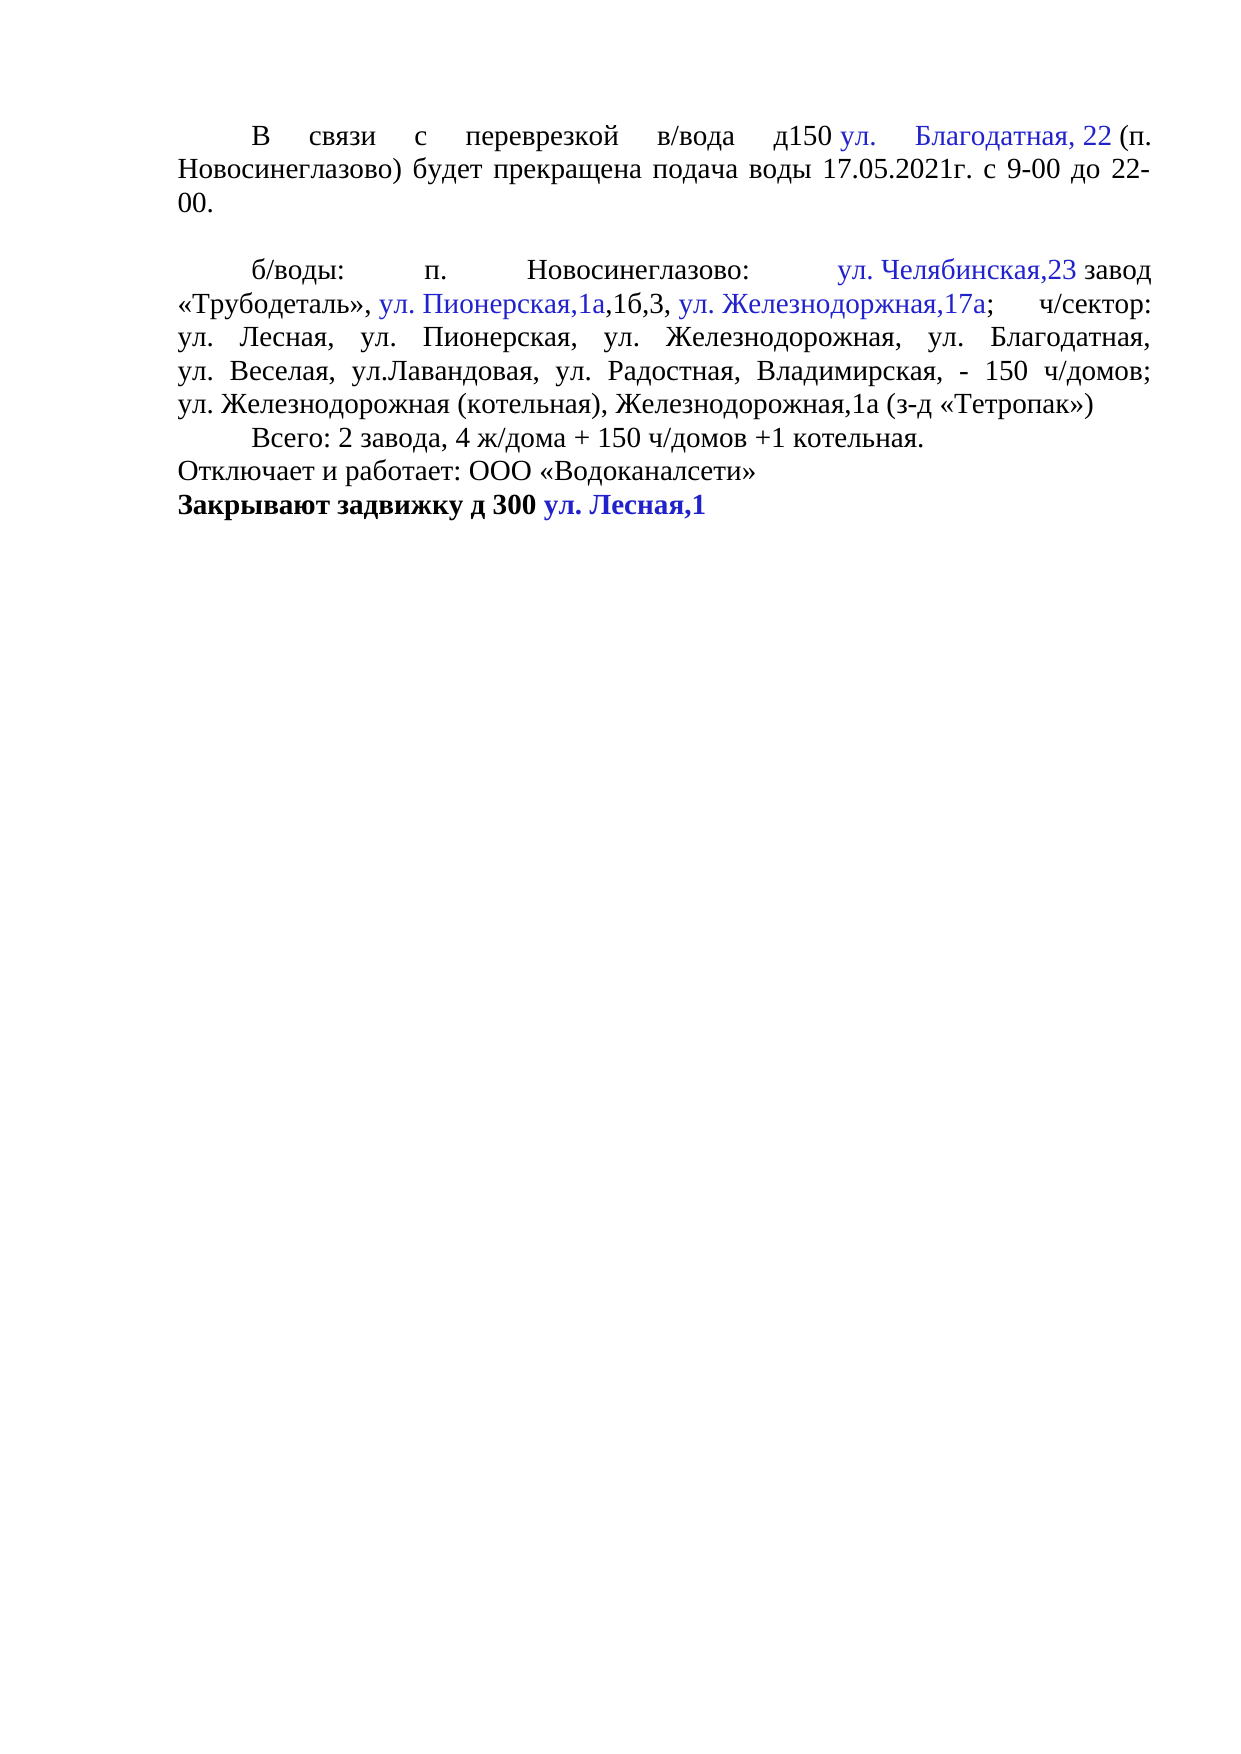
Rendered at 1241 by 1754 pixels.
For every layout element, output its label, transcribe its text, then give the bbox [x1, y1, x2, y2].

text Отключает и работает: ООО «Водоканалсети» [177, 453, 1152, 487]
text б/воды: п. Новосинеглазово: ул. Челябинская,23 завод «Трубодеталь», ул. Пионерская,1а,1б,3, ул. Железнодоржная,17а; ч/сектор: ул. Лесная, ул. Пионерская, ул. Железнодорожная, ул. Благодатная, ул. Веселая, ул.Лавандовая, ул. Радостная, Владимирская, - 150 ч/домов; ул. Железнодорожная (котельная), Железнодорожная,1а (з-д «Тетропак») [177, 252, 1152, 420]
text В связи с переврезкой в/вода д150 ул. Благодатная, 22 (п. Новосинеглазово) будет прекращена подача воды 17.05.2021г. с 9-00 до 22-00. [177, 118, 1152, 219]
text Всего: 2 завода, 4 ж/дома + 150 ч/домов +1 котельная. [177, 420, 1152, 453]
text Закрывают задвижку д 300 ул. Лесная,1 [177, 487, 1152, 521]
